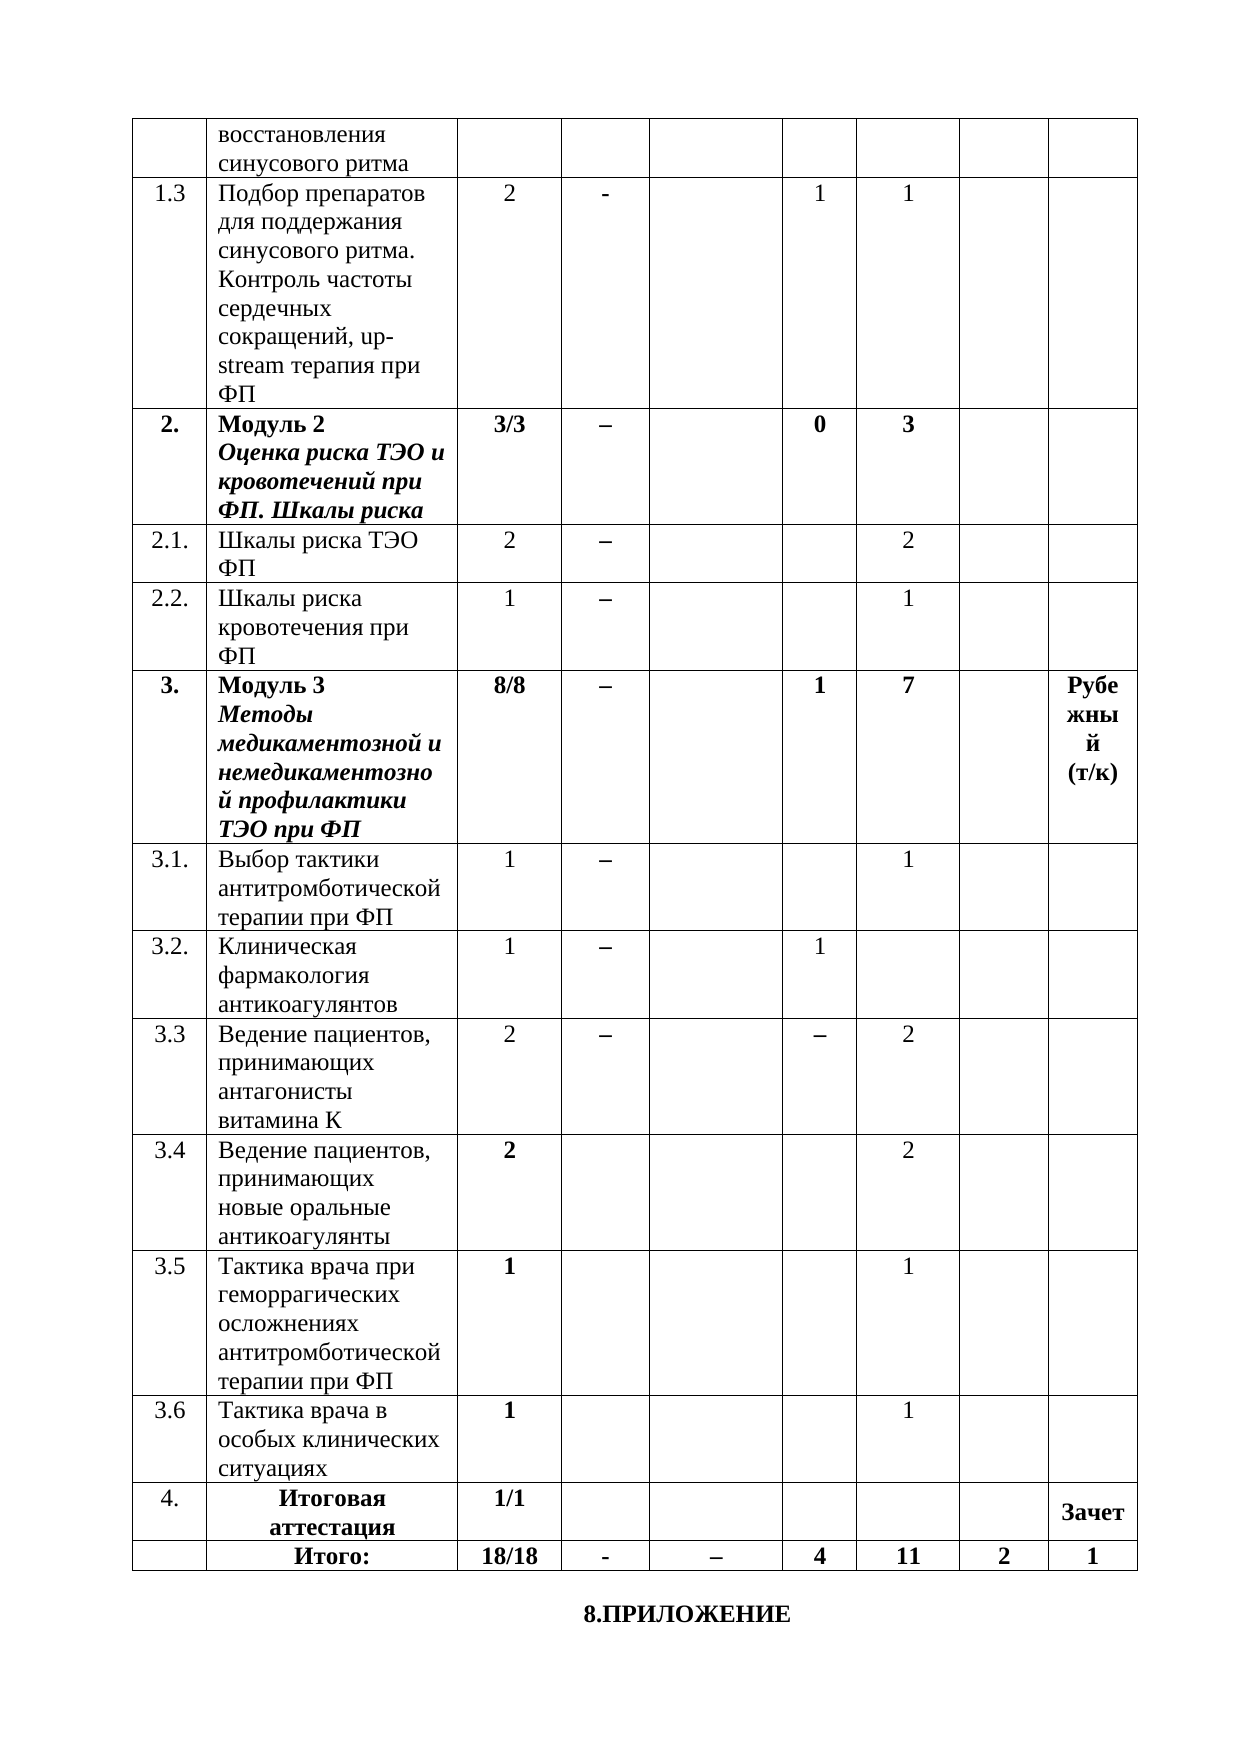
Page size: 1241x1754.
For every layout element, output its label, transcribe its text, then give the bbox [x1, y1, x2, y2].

table_cell Итого: [207, 1541, 457, 1570]
table_cell [960, 1483, 1048, 1540]
table_cell [562, 1396, 649, 1482]
table_cell [960, 1396, 1048, 1482]
table_cell 2 [857, 1019, 959, 1134]
table_cell ‒ [562, 119, 649, 177]
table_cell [207, 119, 457, 177]
table_cell [960, 931, 1048, 1018]
table_cell 2 [458, 1135, 561, 1250]
table_cell [1049, 1135, 1137, 1250]
table_cell [1049, 409, 1137, 524]
table_cell 1 [857, 178, 959, 408]
table_cell 1 [458, 844, 561, 930]
table_cell [783, 844, 856, 930]
table_cell 2 [857, 525, 959, 582]
table_cell Клиническая фармакология антикоагулянтов [207, 931, 457, 1018]
table_cell 3.5 [133, 1251, 206, 1394]
table_cell [1049, 931, 1137, 1018]
table_cell [1049, 1019, 1137, 1134]
table_cell [650, 178, 782, 408]
table_cell [960, 1135, 1048, 1250]
table_cell 1 [783, 178, 856, 408]
table_cell [783, 1135, 856, 1250]
table_cell 2 [960, 1541, 1048, 1570]
table_cell 2.2. [133, 583, 206, 669]
table_cell 3.3 [133, 1019, 206, 1134]
table_cell Ведение пациентов, принимающих новые оральные антикоагулянты [207, 1135, 457, 1250]
table_cell Выбор тактики антитромботической терапии при ФП [207, 844, 457, 930]
table_cell 1 [458, 583, 561, 669]
table_cell [650, 119, 782, 177]
table_cell [960, 409, 1048, 524]
table_cell [960, 844, 1048, 930]
table_cell [960, 1251, 1048, 1394]
table_cell - [562, 1541, 649, 1570]
table_cell [650, 409, 782, 524]
table_cell 2 [458, 178, 561, 408]
table_cell 18/18 [458, 1541, 561, 1570]
table_cell [960, 119, 1048, 177]
table_cell [783, 583, 856, 669]
table_cell 7 [857, 671, 959, 843]
table_cell [562, 1251, 649, 1394]
table_cell ‒ [562, 409, 649, 524]
table_cell ‒ [562, 931, 649, 1018]
table_cell ‒ [562, 844, 649, 930]
table_cell 11 [857, 1541, 959, 1570]
table_cell 1 [783, 931, 856, 1018]
table_cell [650, 671, 782, 843]
table_cell [960, 178, 1048, 408]
table_cell 2. [133, 409, 206, 524]
table_cell 8/8 [458, 671, 561, 843]
table_cell 1 [458, 119, 561, 177]
table_cell - [562, 178, 649, 408]
table_cell 2 [458, 1019, 561, 1134]
table_cell 2.1. [133, 525, 206, 582]
table_cell [650, 1483, 782, 1540]
table_cell [562, 1483, 649, 1540]
table_cell 1.3 [133, 178, 206, 408]
table_cell 3.2. [133, 931, 206, 1018]
table_cell [1049, 119, 1137, 177]
table_cell [783, 1396, 856, 1482]
table_cell 1.2. [133, 119, 206, 177]
table_cell Шкалы риска кровотечения при ФП [207, 583, 457, 669]
table_cell 1 [458, 1251, 561, 1394]
table_cell [650, 844, 782, 930]
table_cell 3.4 [133, 1135, 206, 1250]
list 8.ПРИЛОЖЕНИЕ [223, 1599, 1152, 1628]
table_cell [1049, 1251, 1137, 1394]
table_cell ‒ [562, 671, 649, 843]
table_cell [650, 1396, 782, 1482]
table_cell [650, 525, 782, 582]
table_cell [857, 119, 959, 177]
table_cell [133, 1541, 206, 1570]
table_cell 3.1. [133, 844, 206, 930]
table_cell [857, 931, 959, 1018]
table_cell Итоговая аттестация [207, 1483, 457, 1540]
table_cell [650, 1019, 782, 1134]
table_cell 4 [783, 1541, 856, 1570]
table_cell [960, 525, 1048, 582]
table_cell [960, 671, 1048, 843]
table_cell [562, 1135, 649, 1250]
table_cell 3. [133, 671, 206, 843]
table_cell ‒ [562, 583, 649, 669]
table_cell 1 [458, 1396, 561, 1482]
table_cell [650, 583, 782, 669]
table_cell 2 [458, 525, 561, 582]
table_cell 3/3 [458, 409, 561, 524]
table_cell [1049, 844, 1137, 930]
table_cell 1 [857, 1396, 959, 1482]
table_cell Тактика врача при геморрагических осложнениях антитромботической терапии при ФП [207, 1251, 457, 1394]
table_cell [1049, 525, 1137, 582]
table_cell Тактика врача в особых клинических ситуациях [207, 1396, 457, 1482]
table_cell [857, 1483, 959, 1540]
table_cell 1 [857, 1251, 959, 1394]
table_cell [650, 1135, 782, 1250]
table_cell ‒ [650, 1541, 782, 1570]
table_cell Модуль 2 Оценка риска ТЭО и кровотечений при ФП. Шкалы риска [207, 409, 457, 524]
table_cell Шкалы риска ТЭО ФП [207, 525, 457, 582]
table_cell ‒ [562, 525, 649, 582]
table_cell ‒ [562, 1019, 649, 1134]
table_cell [650, 1251, 782, 1394]
table_cell Ведение пациентов, принимающих антагонисты витамина К [207, 1019, 457, 1134]
table_cell 0 [783, 409, 856, 524]
table_cell [783, 1251, 856, 1394]
table_cell [1049, 583, 1137, 669]
table_cell 1 [783, 119, 856, 177]
table_cell 3 [857, 409, 959, 524]
table_cell Подбор препаратов для поддержания синусового ритма. Контроль частоты сердечных сокращений, up-stream терапия при ФП [207, 178, 457, 408]
table_cell 1 [1049, 1541, 1137, 1570]
table_cell [650, 931, 782, 1018]
table_cell 1 [783, 671, 856, 843]
table_cell [1049, 178, 1137, 408]
table_cell Модуль 3 Методы медикаментозной и немедикаментозной профилактики ТЭО при ФП [207, 671, 457, 843]
table_cell 1 [458, 931, 561, 1018]
table_cell [960, 1019, 1048, 1134]
table_cell 3.6 [133, 1396, 206, 1482]
table_cell Зачет [1049, 1483, 1137, 1540]
table_cell 2 [857, 1135, 959, 1250]
table_cell [783, 1483, 856, 1540]
table_cell 4. [133, 1483, 206, 1540]
table_cell 1 [857, 844, 959, 930]
table_cell Рубежный (т/к) [1049, 671, 1137, 843]
table_cell ‒ [783, 1019, 856, 1134]
table_cell [960, 583, 1048, 669]
table_cell [783, 525, 856, 582]
table_cell 1 [857, 583, 959, 669]
table_cell [1049, 1396, 1137, 1482]
table_cell 1/1 [458, 1483, 561, 1540]
